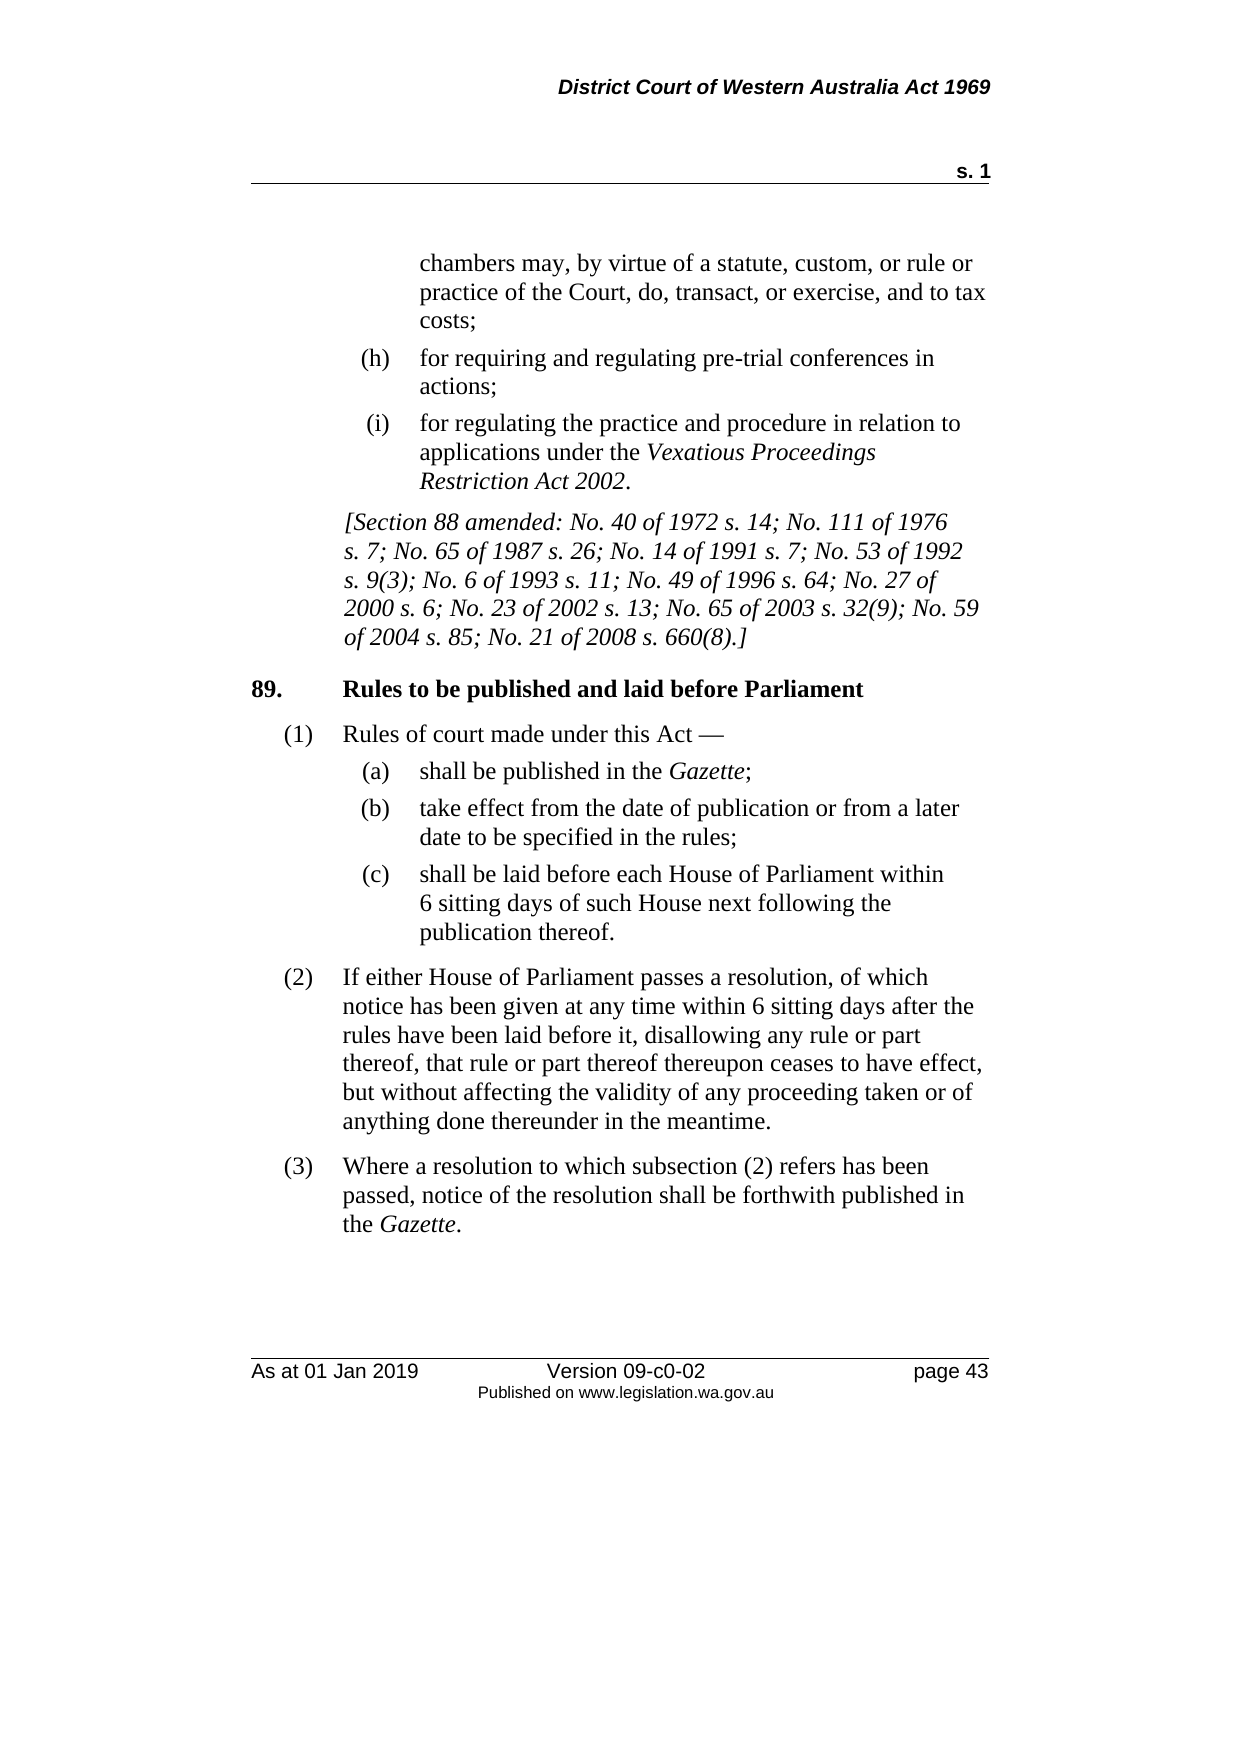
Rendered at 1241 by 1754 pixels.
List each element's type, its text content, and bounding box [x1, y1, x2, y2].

subtitle 89. Rules to be published and laid before Parliament [251, 674, 989, 703]
text (h) for requiring and regulating pre-trial conferences in actions; [251, 343, 989, 400]
text (1) Rules of court made under this Act — [251, 719, 989, 748]
text (a) shall be published in the Gazette; [251, 756, 989, 785]
text (2) If either House of Parliament passes a resolution, of which notice has been given at any time within 6 sitting days after the rules have been laid before it, disallowing any rule or part thereof, that rule or part thereof thereupon ceases to have effect, but without affecting the validity of any proceeding taken or of anything done thereunder in the meantime. [251, 962, 989, 1135]
text [Section 88 amended: No. 40 of 1972 s. 14; No. 111 of 1976 s. 7; No. 65 of 1987 s. 26; No. 14 of 1991 s. 7; No. 53 of 1992 s. 9(3); No. 6 of 1993 s. 11; No. 49 of 1996 s. 64; No. 27 of 2000 s. 6; No. 23 of 2002 s. 13; No. 65 of 2003 s. 32(9); No. 59 of 2004 s. 85; No. 21 of 2008 s. 660(8).] [251, 507, 989, 651]
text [251, 248, 989, 334]
text (3) Where a resolution to which subsection (2) refers has been passed, notice of the resolution shall be forthwith published in the Gazette. [251, 1151, 989, 1238]
text (c) shall be laid before each House of Parliament within 6 sitting days of such House next following the publication thereof. [251, 859, 989, 946]
text (i) for regulating the practice and procedure in relation to applications under the Vexatious Proceedings Restriction Act 2002. [251, 408, 989, 495]
text (b) take effect from the date of publication or from a later date to be specified in the rules; [251, 793, 989, 851]
